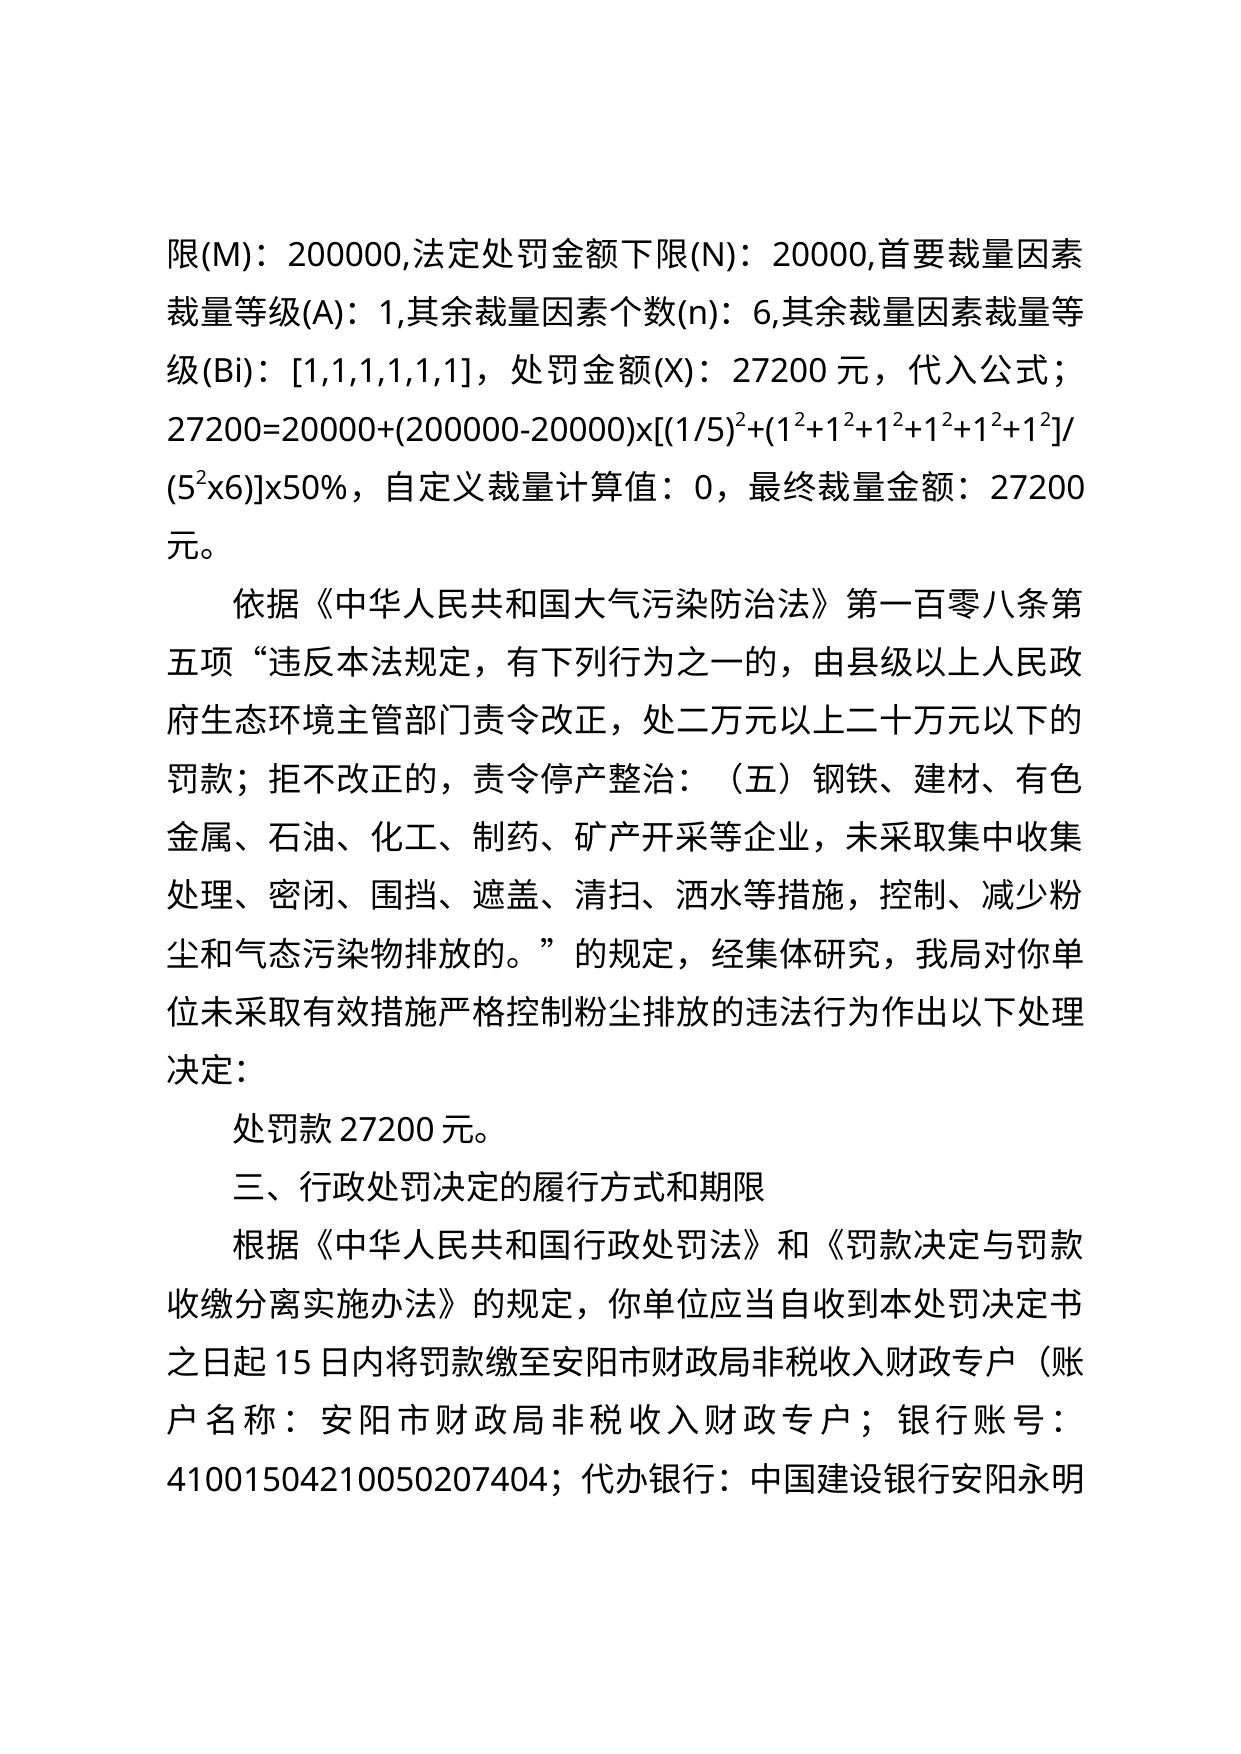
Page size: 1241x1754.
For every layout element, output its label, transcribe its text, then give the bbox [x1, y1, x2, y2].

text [167, 219, 1085, 569]
text 三、行政处罚决定的履行方式和期限 [167, 1153, 1085, 1211]
text 处罚款27200元。 [167, 1094, 1085, 1153]
text 依据《中华人民共和国大气污染防治法》第一百零八条第五项“违反本法规定，有下列行为之一的，由县级以上人民政府生态环境主管部门责令改正，处二万元以上二十万元以下的罚款；拒不改正的，责令停产整治：（五）钢铁、建材、有色金属、石油、化工、制药、矿产开采等企业，未采取集中收集处理、密闭、围挡、遮盖、清扫、洒水等措施，控制、减少粉尘和气态污染物排放的。”的规定，经集体研究，我局对你单位未采取有效措施严格控制粉尘排放的违法行为作出以下处理决定： [167, 569, 1085, 1094]
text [167, 1211, 1085, 1503]
